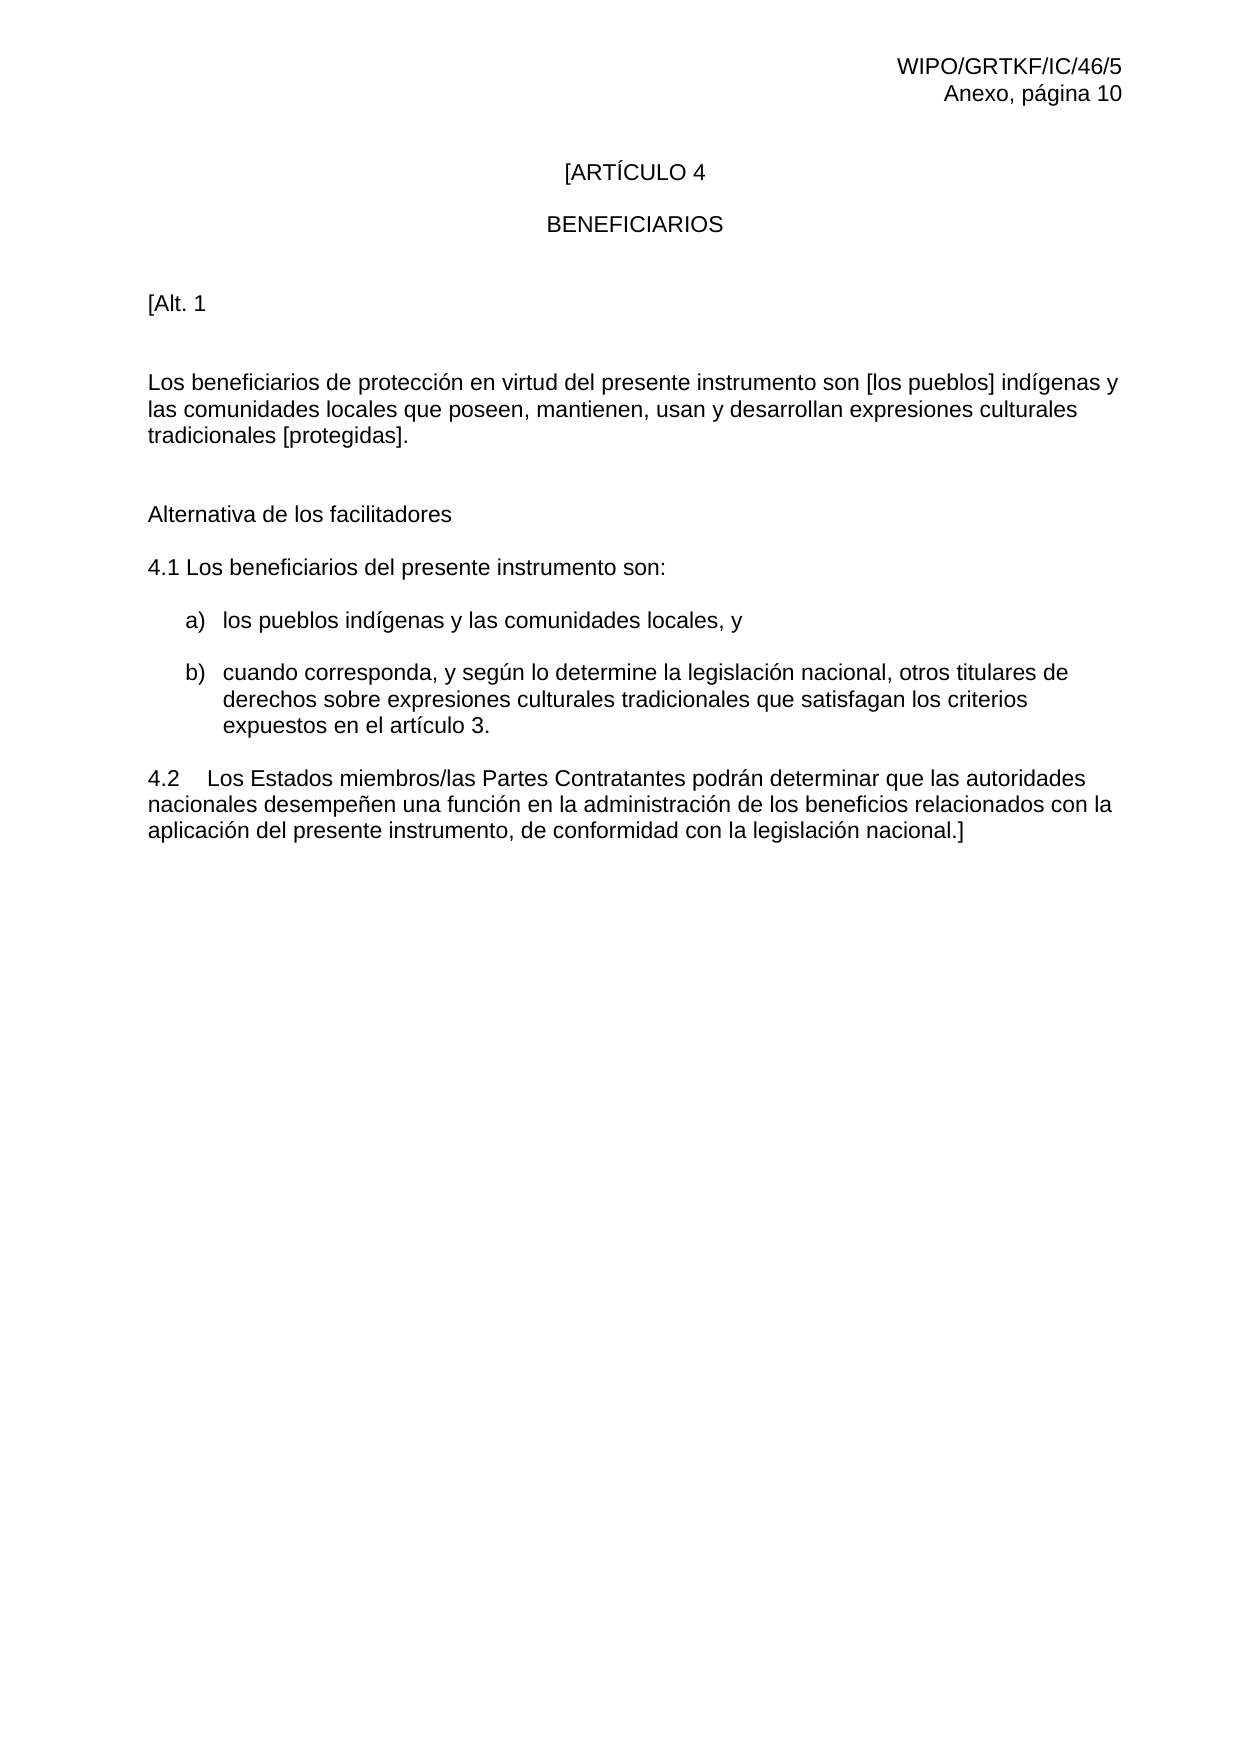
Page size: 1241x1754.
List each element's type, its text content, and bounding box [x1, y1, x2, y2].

text [Alt. 1 [148, 290, 1122, 317]
text 4.1 Los beneficiarios del presente instrumento son: [148, 554, 1122, 580]
list cuando corresponda, y según lo determine la legislación nacional, otros titulares de derechos sobre expresiones culturales tradicionales que satisfagan los criterios expuestos en el artículo 3. [185, 659, 1122, 738]
text [ARTÍCULO 4 [148, 158, 1122, 185]
text Alternativa de los facilitadores [148, 501, 1122, 527]
list los pueblos indígenas y las comunidades locales, y [185, 607, 1122, 633]
text 4.2 Los Estados miembros/las Partes Contratantes podrán determinar que las autoridades nacionales desempeñen una función en la administración de los beneficios relacionados con la aplicación del presente instrumento, de conformidad con la legislación nacional.] [148, 765, 1122, 844]
text Los beneficiarios de protección en virtud del presente instrumento son [los pueblos] indígenas y las comunidades locales que poseen, mantienen, usan y desarrollan expresiones culturales tradicionales [protegidas]. [148, 369, 1122, 448]
text BENEFICIARIOS [148, 211, 1122, 238]
